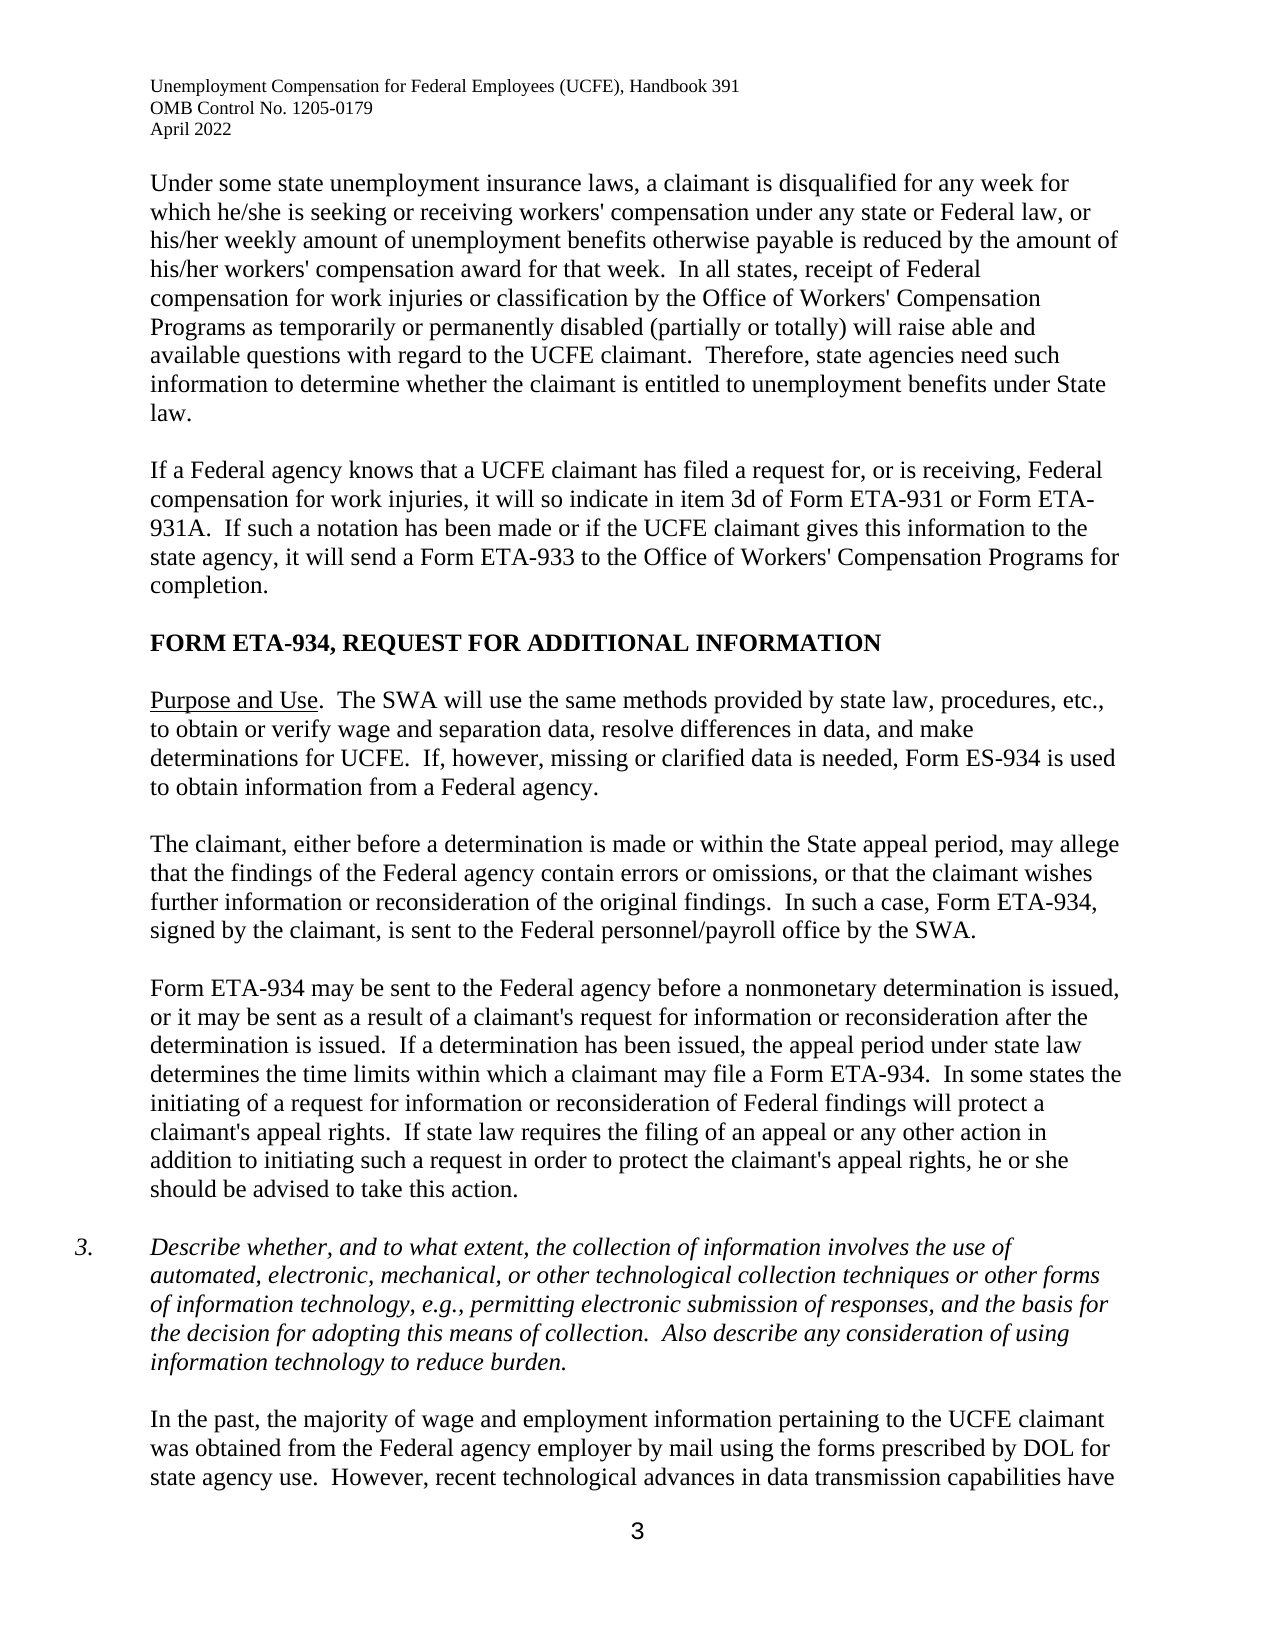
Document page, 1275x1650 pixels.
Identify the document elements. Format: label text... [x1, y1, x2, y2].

text 3. Describe whether, and to what extent, the collection of information involves the use of automated, electronic, mechanical, or other technological collection techniques or other forms of information technology, e.g., permitting electronic submission of responses, and the basis for the decision for adopting this means of collection. Also describe any consideration of using information technology to reduce burden. [75, 1232, 1125, 1376]
text Purpose and Use. The SWA will use the same methods provided by state law, procedures, etc., to obtain or verify wage and separation data, resolve differences in data, and make determinations for UCFE. If, however, missing or clarified data is needed, Form ES-934 is used to obtain information from a Federal agency. [150, 686, 1125, 801]
text If a Federal agency knows that a UCFE claimant has filed a request for, or is receiving, Federal compensation for work injuries, it will so indicate in item 3d of Form ETA-931 or Form ETA-931A. If such a notation has been made or if the UCFE claimant gives this information to the state agency, it will send a Form ETA-933 to the Office of Workers' Compensation Programs for completion. [150, 456, 1125, 599]
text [150, 1404, 1125, 1491]
text Under some state unemployment insurance laws, a claimant is disqualified for any week for which he/she is seeking or receiving workers' compensation under any state or Federal law, or his/her weekly amount of unemployment benefits otherwise payable is reduced by the amount of his/her workers' compensation award for that week. In all states, receipt of Federal compensation for work injuries or classification by the Office of Workers' Compensation Programs as temporarily or permanently disabled (partially or totally) will raise able and available questions with regard to the UCFE claimant. Therefore, state agencies need such information to determine whether the claimant is entitled to unemployment benefits under State law. [150, 168, 1125, 427]
text Form ETA-934 may be sent to the Federal agency before a nonmonetary determination is issued, or it may be sent as a result of a claimant's request for information or reconsideration after the determination is issued. If a determination has been issued, the appeal period under state law determines the time limits within which a claimant may file a Form ETA-934. In some states the initiating of a request for information or reconsideration of Federal findings will protect a claimant's appeal rights. If state law requires the filing of an appeal or any other action in addition to initiating such a request in order to protect the claimant's appeal rights, he or she should be advised to take this action. [150, 973, 1125, 1203]
text The claimant, either before a determination is made or within the State appeal period, may allege that the findings of the Federal agency contain errors or omissions, or that the claimant wishes further information or reconsideration of the original findings. In such a case, Form ETA-934, signed by the claimant, is sent to the Federal personnel/payroll office by the SWA. [150, 829, 1125, 944]
text FORM ETA-934, REQUEST FOR ADDITIONAL INFORMATION [150, 628, 1125, 657]
